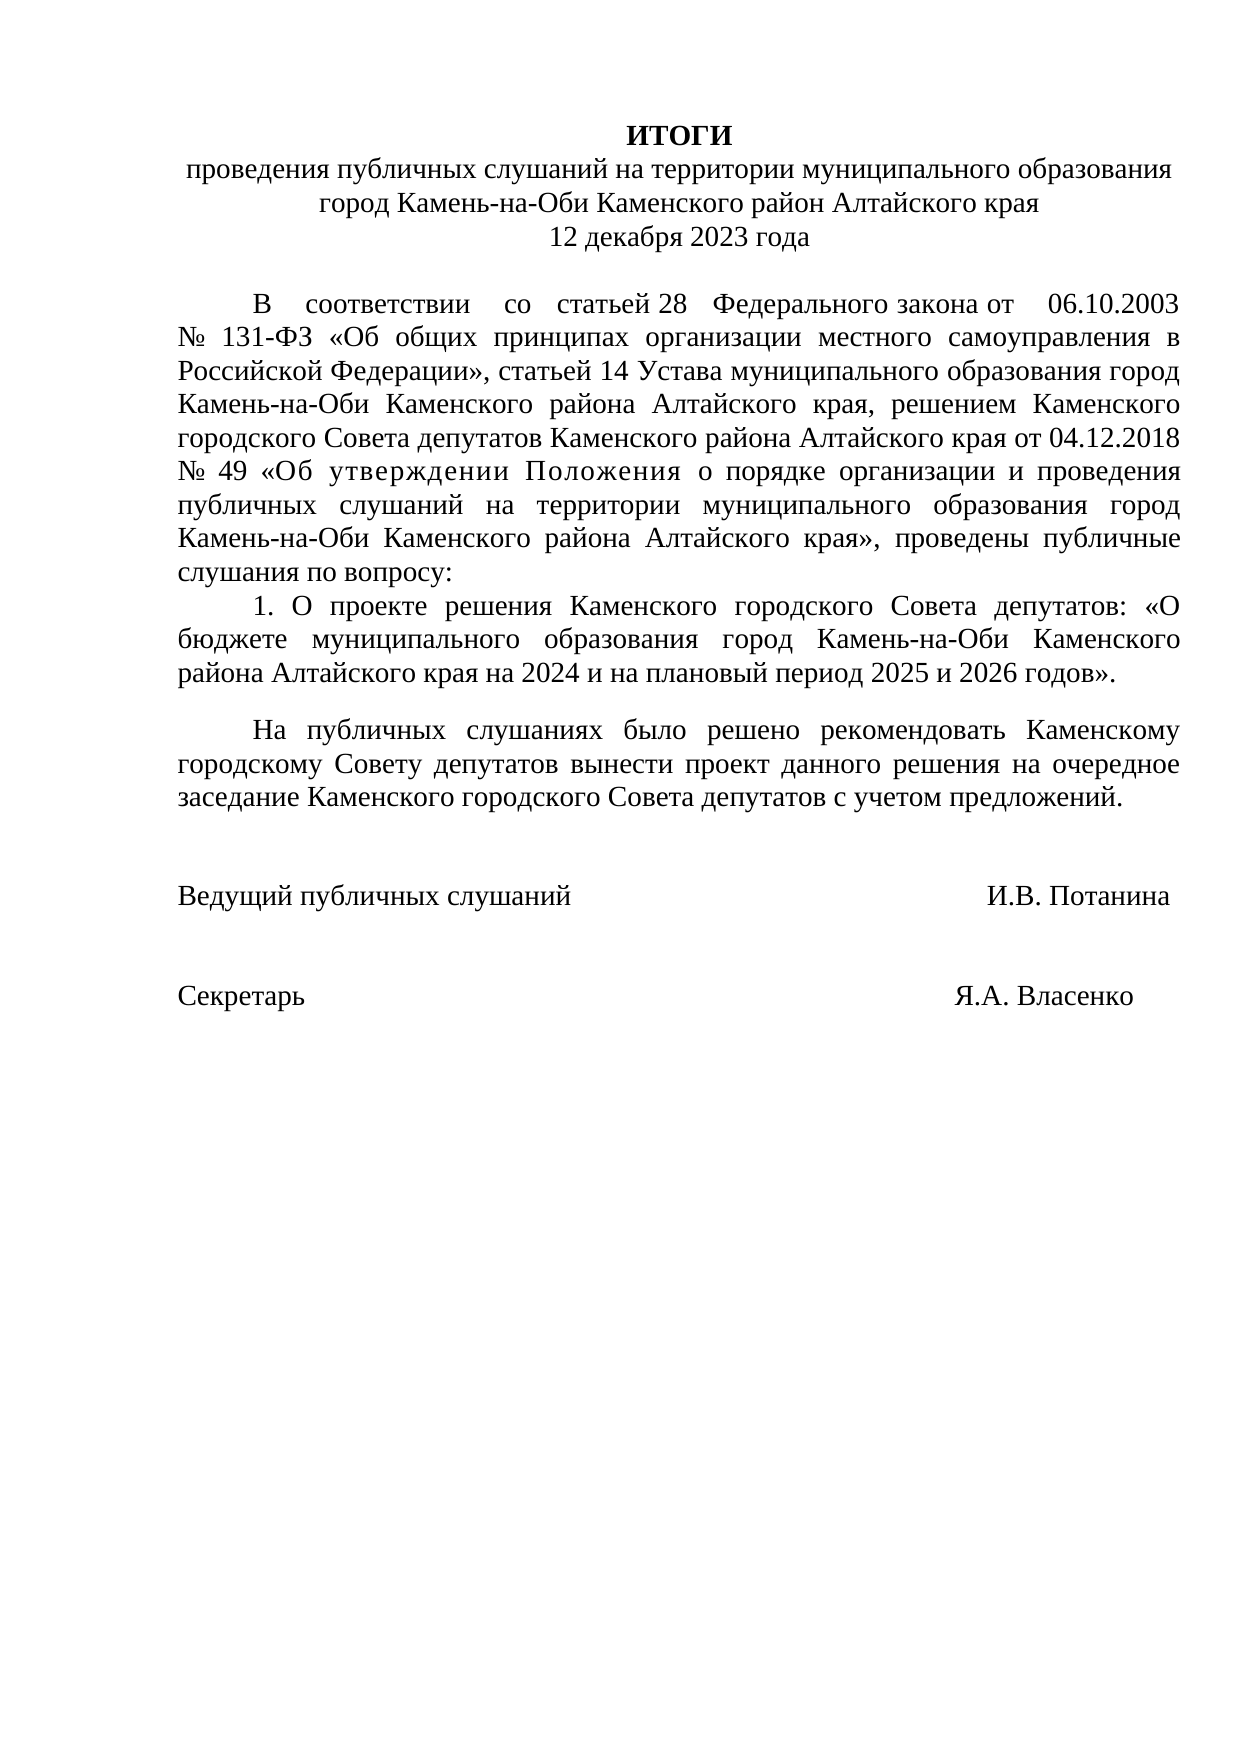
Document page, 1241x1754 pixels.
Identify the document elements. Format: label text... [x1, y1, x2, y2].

text 1. О проекте решения Каменского городского Совета депутатов: «О бюджете муниципального образования город Камень-на-Оби Каменского района Алтайского края на 2024 и на плановый период 2025 и 2026 годов». [177, 588, 1181, 688]
title ИТОГИ [177, 118, 1181, 152]
text В соответствии со статьей 28 Федерального закона от 06.10.2003 № 131-ФЗ «Об общих принципах организации местного самоуправления в Российской Федерации», статьей 14 Устава муниципального образования город Камень-на-Оби Каменского района Алтайского края, решением Каменского городского Совета депутатов Каменского района Алтайского края от 04.12.2018 № 49 «Об утверждении Положения о порядке организации и проведения публичных слушаний на территории муниципального образования город Камень-на-Оби Каменского района Алтайского края», проведены публичные слушания по вопросу: [177, 286, 1181, 588]
text 12 декабря 2023 года [177, 219, 1181, 252]
text Секретарь Я.А. Власенко [177, 978, 1181, 1012]
text На публичных слушаниях было решено рекомендовать Каменскому городскому Совету депутатов вынести проект данного решения на очередное заседание Каменского городского Совета депутатов с учетом предложений. [177, 712, 1181, 813]
subtitle Ведущий публичных слушаний И.В. Потанина [177, 878, 1181, 911]
text проведения публичных слушаний на территории муниципального образования город Камень-на-Оби Каменского район Алтайского края [177, 152, 1181, 219]
